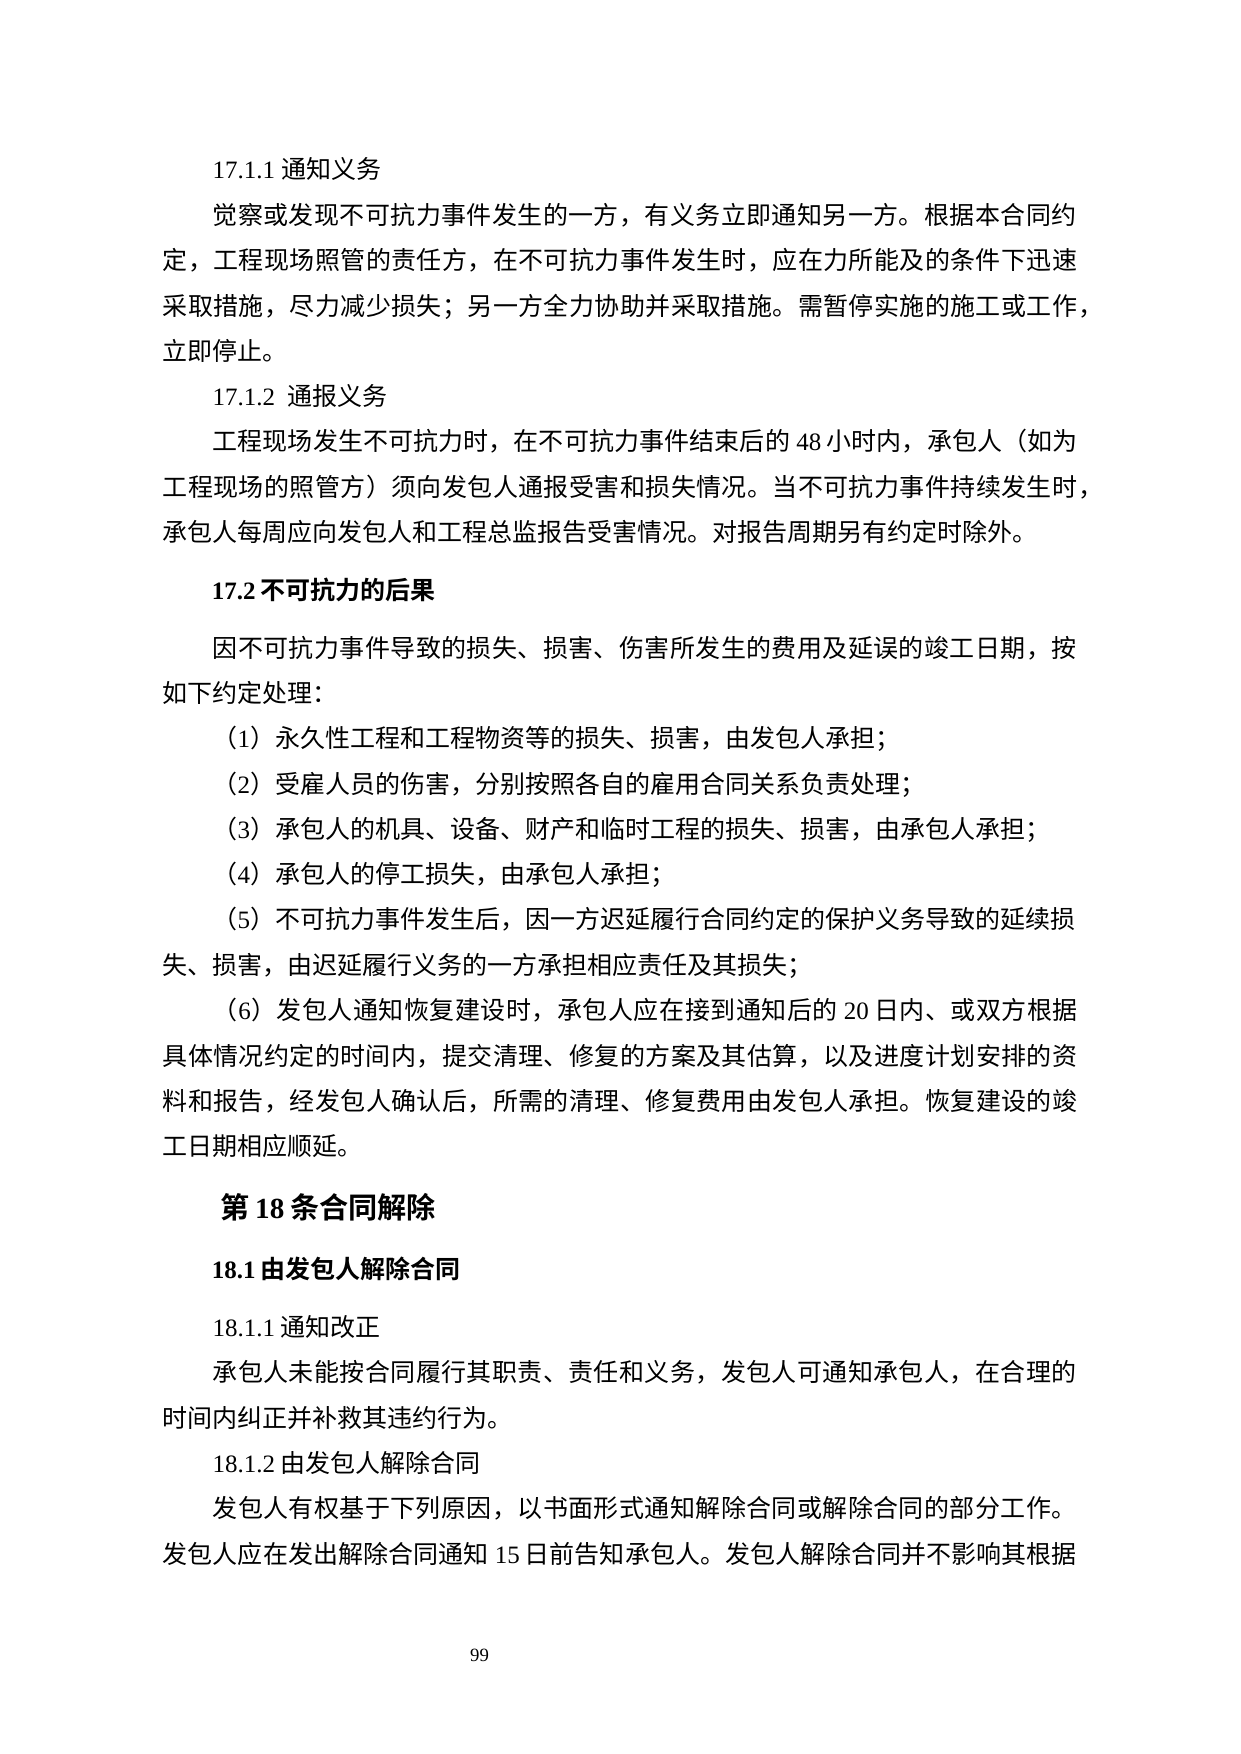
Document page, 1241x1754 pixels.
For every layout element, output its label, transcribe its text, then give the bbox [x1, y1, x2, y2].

text （3）承包人的机具、设备、财产和临时工程的损失、损害，由承包人承担； [162, 809, 1078, 846]
text （1）永久性工程和工程物资等的损失、损害，由发包人承担； [162, 719, 1078, 755]
text 工程现场发生不可抗力时，在不可抗力事件结束后的48小时内，承包人（如为工程现场的照管方）须向发包人通报受害和损失情况。当不可抗力事件持续发生时，承包人每周应向发包人和工程总监报告受害情况。对报告周期另有约定时除外。 [162, 422, 1078, 549]
text 17.2不可抗力的后果 [162, 570, 1078, 607]
text 18.1.1通知改正 [162, 1307, 1078, 1344]
text 承包人未能按合同履行其职责、责任和义务，发包人可通知承包人，在合理的时间内纠正并补救其违约行为。 [162, 1353, 1078, 1434]
text 17.1.2 通报义务 [162, 377, 1078, 413]
text 18.1.2由发包人解除合同 [162, 1443, 1078, 1480]
text 第18条合同解除 [162, 1184, 1078, 1227]
text （4）承包人的停工损失，由承包人承担； [162, 855, 1078, 891]
text 18.1由发包人解除合同 [162, 1250, 1078, 1286]
text （5）不可抗力事件发生后，因一方迟延履行合同约定的保护义务导致的延续损失、损害，由迟延履行义务的一方承担相应责任及其损失； [162, 900, 1078, 982]
text （2）受雇人员的伤害，分别按照各自的雇用合同关系负责处理； [162, 764, 1078, 800]
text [162, 1489, 1078, 1570]
text 觉察或发现不可抗力事件发生的一方，有义务立即通知另一方。根据本合同约定，工程现场照管的责任方，在不可抗力事件发生时，应在力所能及的条件下迅速采取措施，尽力减少损失；另一方全力协助并采取措施。需暂停实施的施工或工作，立即停止。 [162, 195, 1078, 367]
text （6）发包人通知恢复建设时，承包人应在接到通知后的20日内、或双方根据具体情况约定的时间内，提交清理、修复的方案及其估算，以及进度计划安排的资料和报告，经发包人确认后，所需的清理、修复费用由发包人承担。恢复建设的竣工日期相应顺延。 [162, 991, 1078, 1163]
text 17.1.1 通知义务 [162, 150, 1078, 186]
text 因不可抗力事件导致的损失、损害、伤害所发生的费用及延误的竣工日期，按如下约定处理： [162, 628, 1078, 710]
